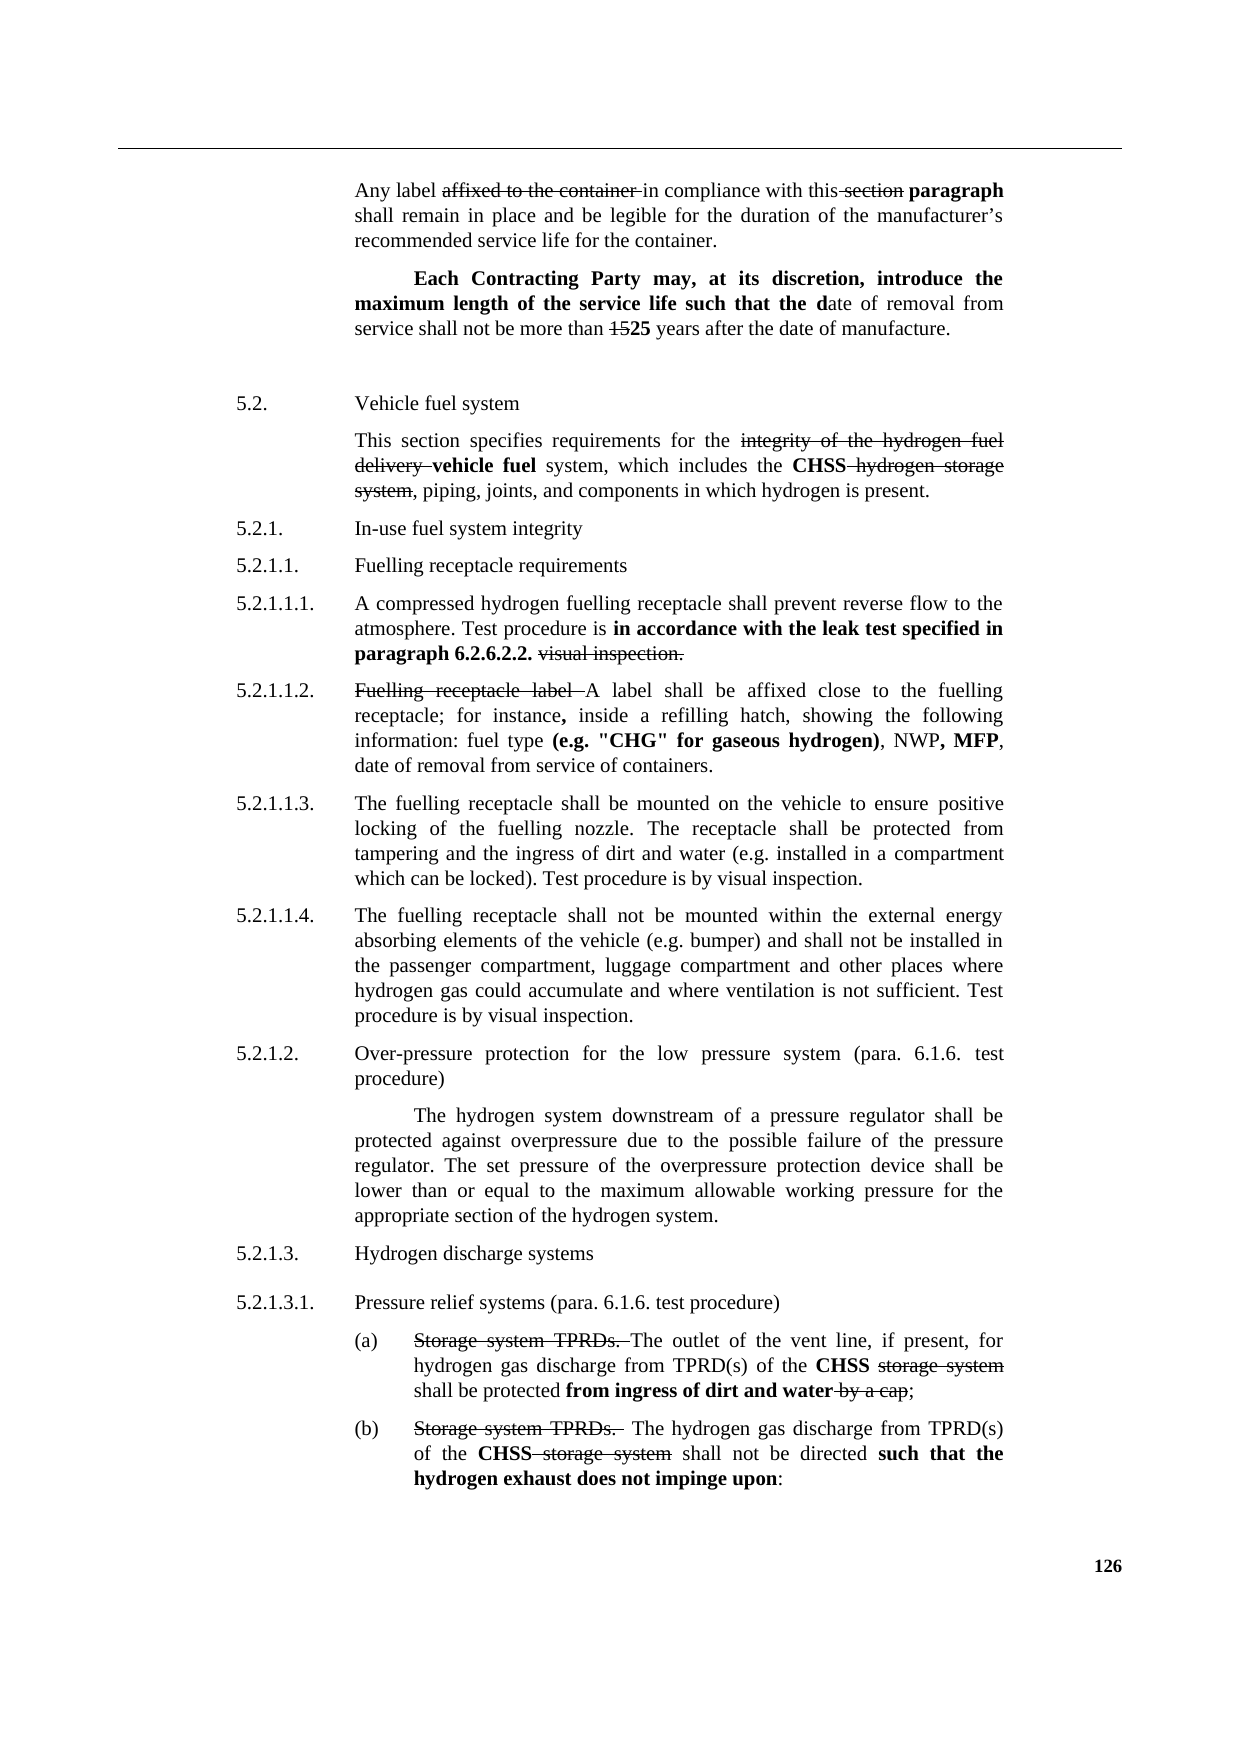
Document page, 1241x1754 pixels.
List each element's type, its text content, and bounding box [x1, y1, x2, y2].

text 5.2. Vehicle fuel system [236, 390, 1004, 415]
text (b) Storage system TPRDs. The hydrogen gas discharge from TPRD(s) of the CHSS storage system shall not be directed such that the hydrogen exhaust does not impinge upon: [354, 1415, 1004, 1490]
text 5.2.1.1.4. The fuelling receptacle shall not be mounted within the external energy absorbing elements of the vehicle (e.g. bumper) and shall not be installed in the passenger compartment, luggage compartment and other places where hydrogen gas could accumulate and where ventilation is not sufficient. Test procedure is by visual inspection. [236, 902, 1004, 1027]
text 5.2.1.3. Hydrogen discharge systems [236, 1240, 1004, 1265]
text 5.2.1. In-use fuel system integrity [236, 515, 1004, 540]
text 5.2.1.1.3. The fuelling receptacle shall be mounted on the vehicle to ensure positive locking of the fuelling nozzle. The receptacle shall be protected from tampering and the ingress of dirt and water (e.g. installed in a compartment which can be locked). Test procedure is by visual inspection. [236, 790, 1004, 890]
text 5.2.1.2. Over-pressure protection for the low pressure system (para. 6.1.6. test procedure) [236, 1040, 1004, 1090]
text Each Contracting Party may, at its discretion, introduce the maximum length of the service life such that the date of removal from service shall not be more than 1525 years after the date of manufacture. [236, 265, 1004, 340]
text 5.2.1.1.2. Fuelling receptacle label A label shall be affixed close to the fuelling receptacle; for instance, inside a refilling hatch, showing the following information: fuel type (e.g. "CHG" for gaseous hydrogen), NWP, MFP, date of removal from service of containers. [236, 677, 1004, 777]
text This section specifies requirements for the integrity of the hydrogen fuel delivery vehicle fuel system, which includes the CHSS hydrogen storage system, piping, joints, and components in which hydrogen is present. [354, 427, 1004, 502]
text The hydrogen system downstream of a pressure regulator shall be protected against overpressure due to the possible failure of the pressure regulator. The set pressure of the overpressure protection device shall be lower than or equal to the maximum allowable working pressure for the appropriate section of the hydrogen system. [236, 1102, 1004, 1227]
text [236, 177, 1004, 252]
text 5.2.1.1.1. A compressed hydrogen fuelling receptacle shall prevent reverse flow to the atmosphere. Test procedure is in accordance with the leak test specified in paragraph 6.2.6.2.2. visual inspection. [236, 590, 1004, 665]
text (a) Storage system TPRDs. The outlet of the vent line, if present, for hydrogen gas discharge from TPRD(s) of the CHSS storage system shall be protected from ingress of dirt and water by a cap; [354, 1327, 1004, 1402]
text 5.2.1.3.1. Pressure relief systems (para. 6.1.6. test procedure) [236, 1290, 1004, 1315]
text 5.2.1.1. Fuelling receptacle requirements [236, 552, 1004, 577]
